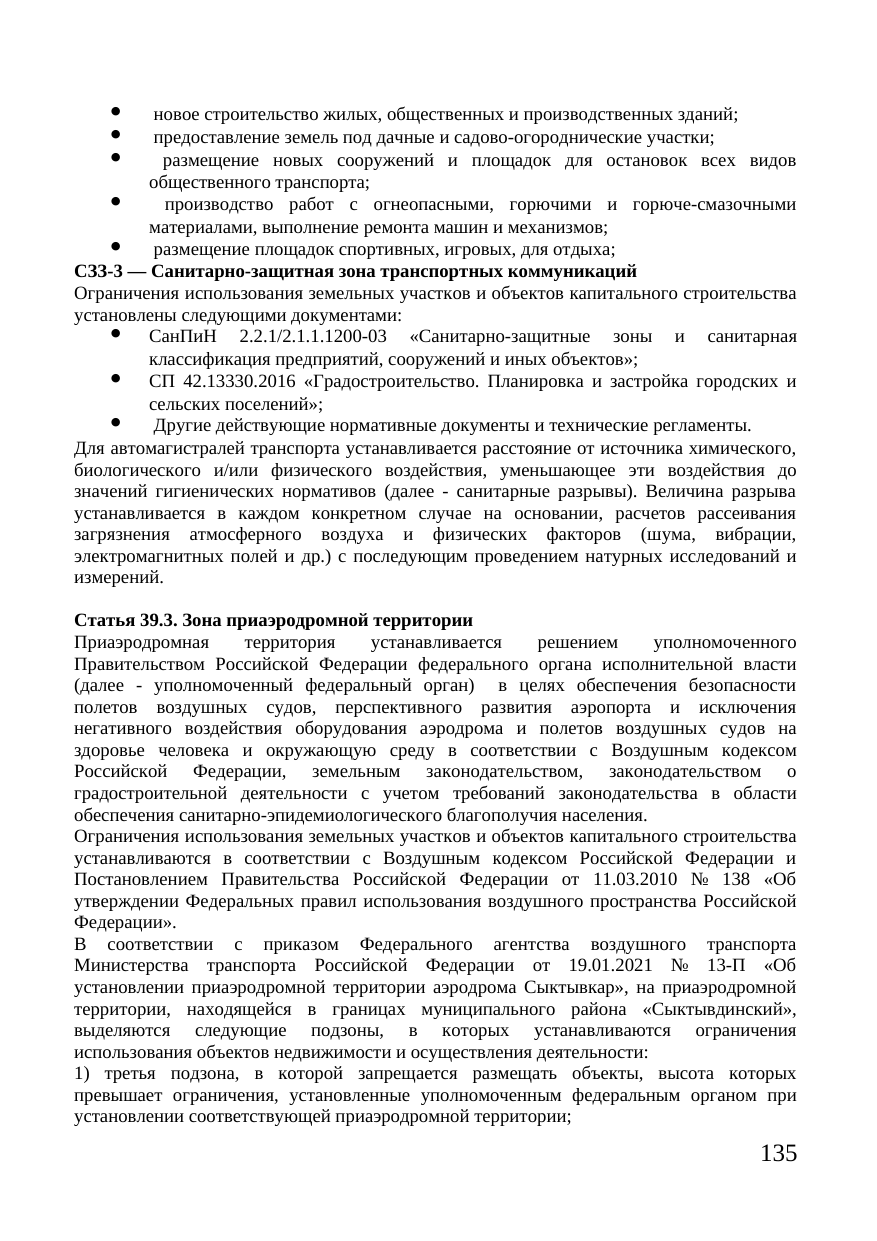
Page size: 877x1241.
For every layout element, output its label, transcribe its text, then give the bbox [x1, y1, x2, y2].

list производство работ с огнеопасными, горючими и горюче-смазочными материалами, выполнение ремонта машин и механизмов; [111, 193, 797, 237]
list СанПиН 2.2.1/2.1.1.1200-03 «Санитарно-защитные зоны и санитарная классификация предприятий, сооружений и иных объектов»; [111, 325, 797, 369]
text В соответствии с приказом Федерального агентства воздушного транспорта Министерства транспорта Российской Федерации от 19.01.2021 № 13-П «Об установлении приаэродромной территории аэродрома Сыктывкар», на приаэродромной территории, находящейся в границах муниципального района «Сыктывдинский», выделяются следующие подзоны, в которых устанавливаются ограничения использования объектов недвижимости и осуществления деятельности: [74, 933, 797, 1062]
text 1) третья подзона, в которой запрещается размещать объекты, высота которых превышает ограничения, установленные уполномоченным федеральным органом при установлении соответствующей приаэродромной территории; [74, 1062, 797, 1127]
list размещение новых сооружений и площадок для остановок всех видов общественного транспорта; [111, 148, 797, 193]
list новое строительство жилых, общественных и производственных зданий; [111, 103, 797, 126]
text Ограничения использования земельных участков и объектов капитального строительства устанавливаются в соответствии с Воздушным кодексом Российской Федерации и Постановлением Правительства Российской Федерации от 11.03.2010 № 138 «Об утверждении Федеральных правил использования воздушного пространства Российской Федерации». [74, 825, 797, 933]
text СЗЗ-3 — Санитарно-защитная зона транспортных коммуникаций [74, 260, 797, 282]
text Приаэродромная территория устанавливается решением уполномоченного Правительством Российской Федерации федерального органа исполнительной власти (далее - уполномоченный федеральный орган) в целях обеспечения безопасности полетов воздушных судов, перспективного развития аэропорта и исключения негативного воздействия оборудования аэродрома и полетов воздушных судов на здоровье человека и окружающую среду в соответствии с Воздушным кодексом Российской Федерации, земельным законодательством, законодательством о градостроительной деятельности с учетом требований законодательства в области обеспечения санитарно-эпидемиологического благополучия населения. [74, 631, 797, 825]
list Другие действующие нормативные документы и технические регламенты. [111, 414, 797, 437]
list предоставление земель под дачные и садово-огороднические участки; [111, 126, 797, 148]
text Ограничения использования земельных участков и объектов капитального строительства установлены следующими документами: [74, 282, 797, 325]
text Статья 39.3. Зона приаэродромной территории [74, 609, 797, 631]
text Для автомагистралей транспорта устанавливается расстояние от источника химического, биологического и/или физического воздействия, уменьшающее эти воздействия до значений гигиенических нормативов (далее - санитарные разрывы). Величина разрыва устанавливается в каждом конкретном случае на основании, расчетов рассеивания загрязнения атмосферного воздуха и физических факторов (шума, вибрации, электромагнитных полей и др.) с последующим проведением натурных исследований и измерений. [74, 437, 797, 588]
list СП 42.13330.2016 «Градостроительство. Планировка и застройка городских и сельских поселений»; [111, 369, 797, 414]
list размещение площадок спортивных, игровых, для отдыха; [111, 237, 797, 260]
